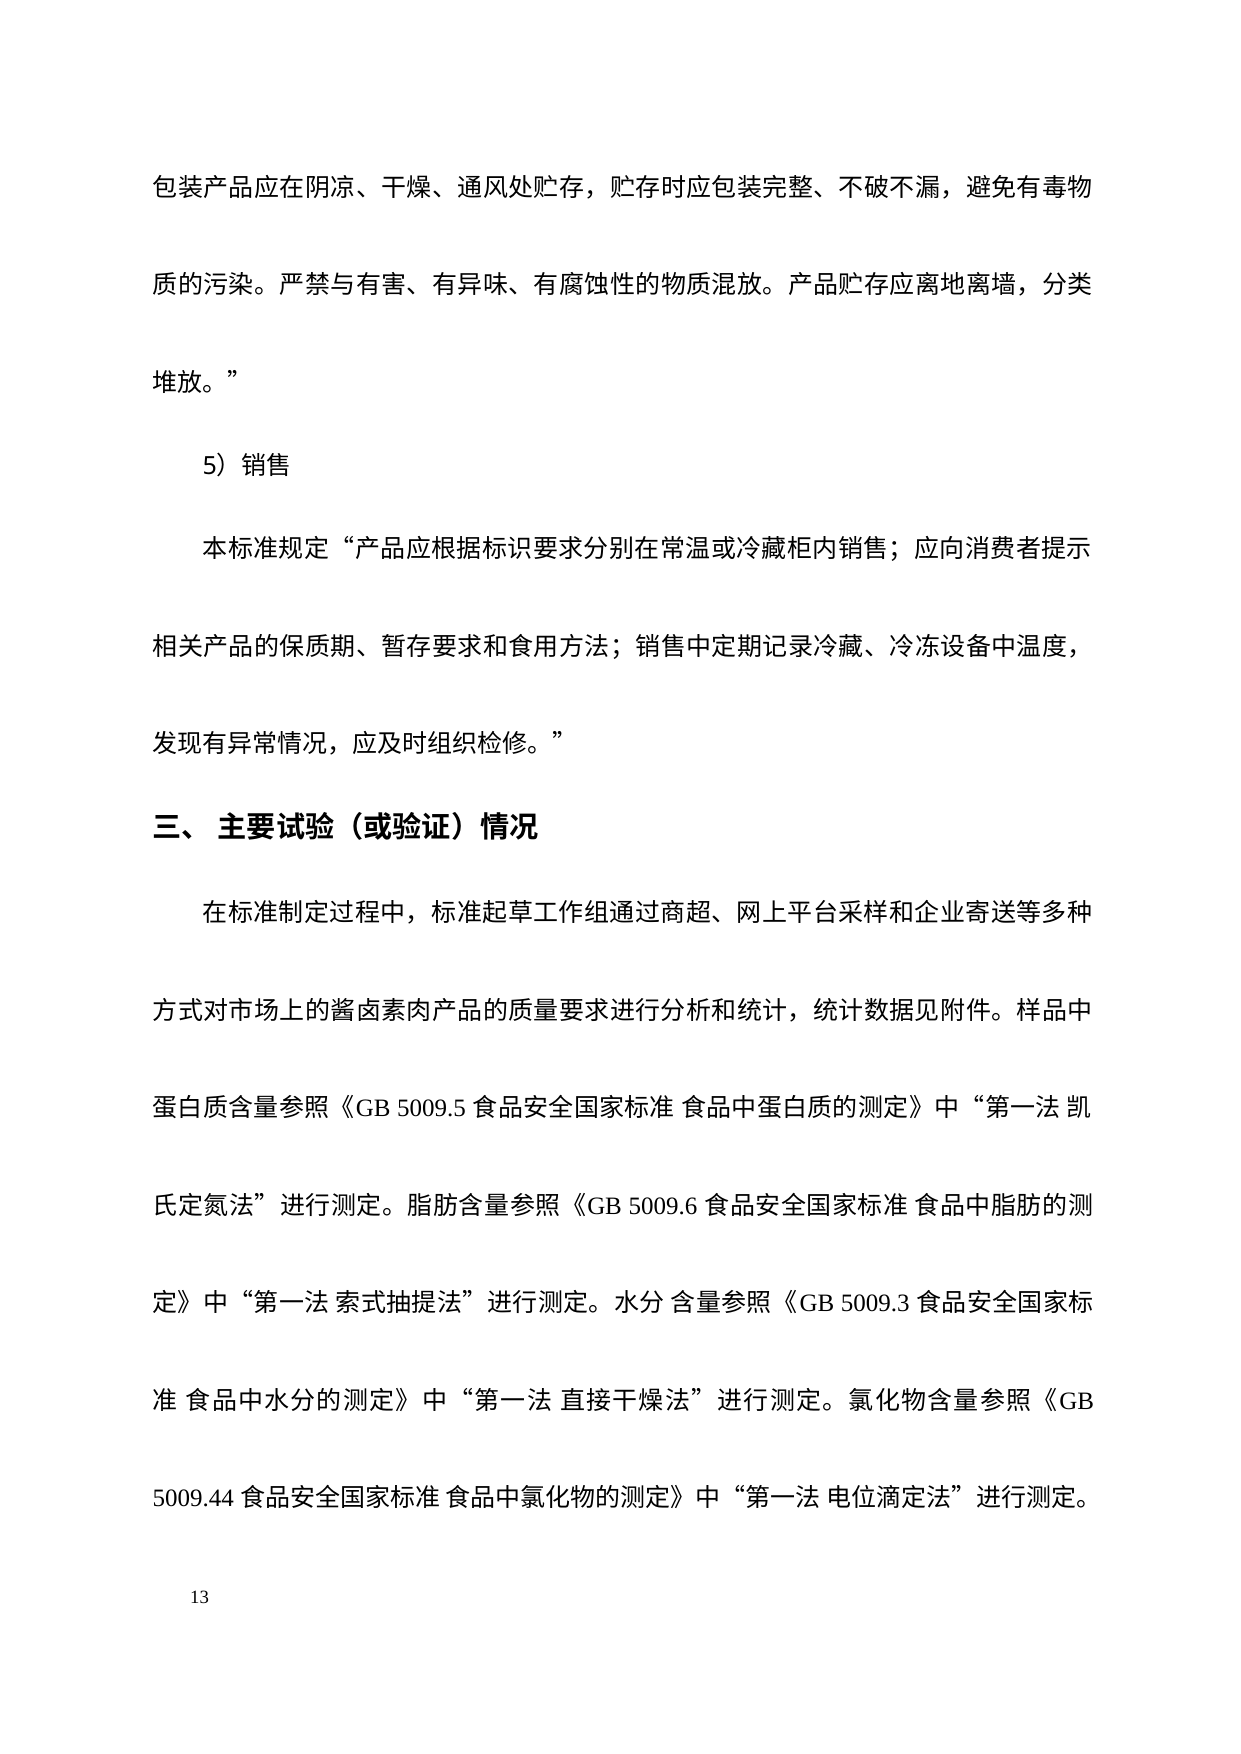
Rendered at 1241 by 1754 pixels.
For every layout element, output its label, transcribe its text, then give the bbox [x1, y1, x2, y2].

text 5）销售 [152, 431, 1094, 496]
text 本标准规定“产品应根据标识要求分别在常温或冷藏柜内销售；应向消费者提示相关产品的保质期、暂存要求和食用方法；销售中定期记录冷藏、冷冻设备中温度，发现有异常情况，应及时组织检修。” [152, 514, 1094, 774]
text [152, 153, 1094, 413]
subtitle 主要试验（或验证）情况 [152, 792, 1094, 857]
text 在标准制定过程中，标准起草工作组通过商超、网上平台采样和企业寄送等多种方式对市场上的酱卤素肉产品的质量要求进行分析和统计，统计数据见附件。样品中蛋白质含量参照《GB 5009.5 食品安全国家标准 食品中蛋白质的测定》中“第一法 凯氏定氮法”进行测定。脂肪含量参照《GB 5009.6 食品安全国家标准 食品中脂肪的测定》中“第一法 索式抽提法”进行测定。水分 含量参照《GB 5009.3 食品安全国家标准 食品中水分的测定》中“第一法 直接干燥法”进行测定。氯化物含量参照《GB 5009.44 食品安全国家标准 食品中氯化物的测定》中“第一法 电位滴定法”进行测定。 [152, 878, 1094, 1528]
